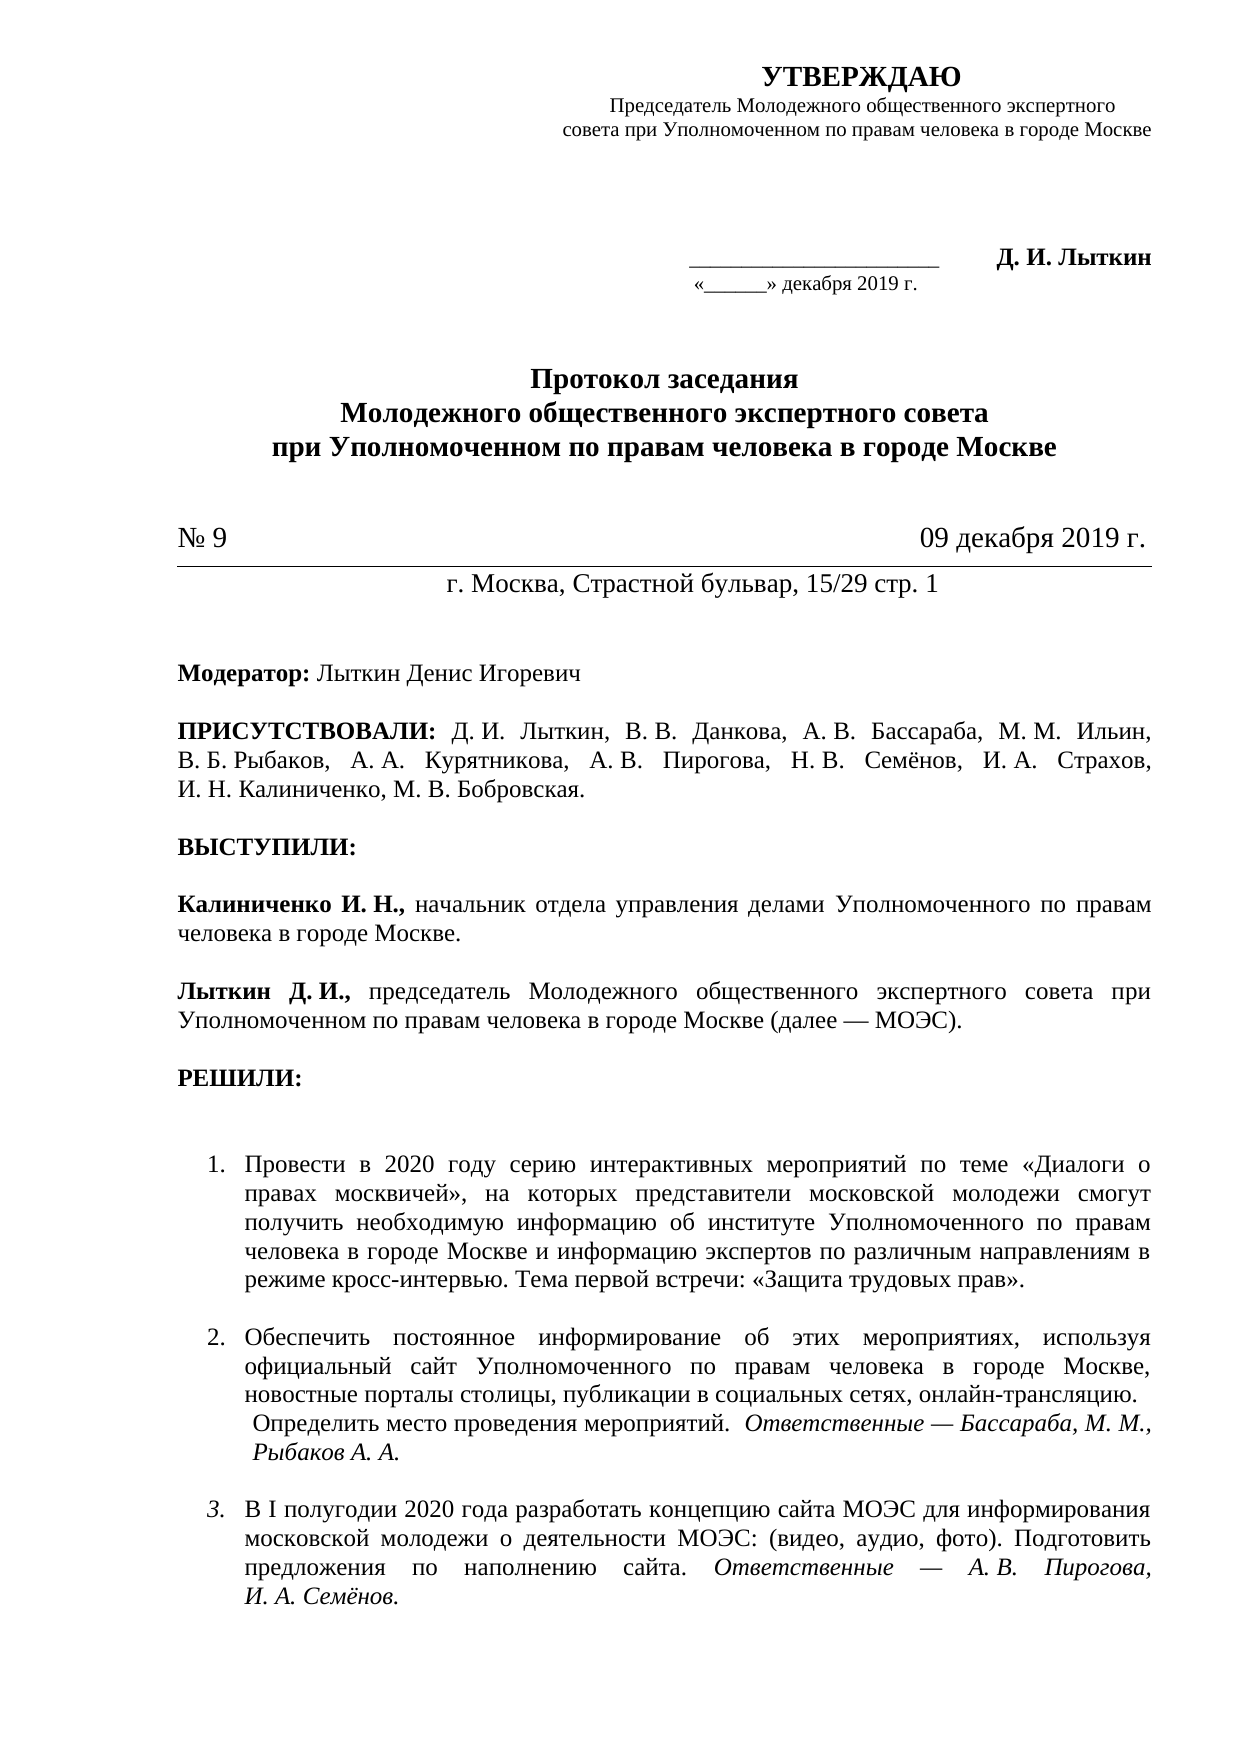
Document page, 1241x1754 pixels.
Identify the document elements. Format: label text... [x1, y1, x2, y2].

text Определить место проведения мероприятий. Ответственные — Бассараба, М. М., Рыбаков А. А. [252, 1408, 1152, 1466]
text УТВЕРЖДАЮ [177, 59, 1152, 93]
list Провести в 2020 году серию интерактивных мероприятий по теме «Диалоги о правах москвичей», на которых представители московской молодежи смогут получить необходимую информацию об институте Уполномоченного по правам человека в городе Москве и информацию экспертов по различным направлениям в режиме кросс-интервью. Тема первой встречи: «Защита трудовых прав». [207, 1149, 1152, 1293]
text ВЫСТУПИЛИ: [177, 832, 1152, 860]
text Молодежного общественного экспертного совета [177, 395, 1152, 429]
text Модератор: Лыткин Денис Игоревич [177, 658, 1152, 687]
text ПРИСУТСТВОВАЛИ: Д. И. Лыткин, В. В. Данкова, А. В. Бассараба, М. М. Ильин, В. Б. Рыбаков, А. А. Курятникова, А. В. Пирогова, Н. В. Семёнов, И. А. Страхов, И. Н. Калиниченко, М. В. Бобровская. [177, 716, 1152, 802]
text № 9 09 декабря 2019 г. [177, 520, 1152, 566]
text ________________________ Д. И. Лыткин [177, 242, 1152, 271]
text РЕШИЛИ: [177, 1063, 1152, 1092]
text г. Москва, Страстной бульвар, 15/29 стр. 1 [177, 567, 1152, 598]
text совета при Уполномоченном по правам человека в городе Москве [177, 117, 1152, 141]
text Председатель Молодежного общественного экспертного [177, 93, 1152, 117]
list Обеспечить постоянное информирование об этих мероприятиях, используя официальный сайт Уполномоченного по правам человека в городе Москве, новостные порталы столицы, публикации в социальных сетях, онлайн-трансляцию. [207, 1322, 1152, 1408]
text Лыткин Д. И., председатель Молодежного общественного экспертного совета при Уполномоченном по правам человека в городе Москве (далее — МОЭС). [177, 976, 1152, 1034]
list В I полугодии 2020 года разработать концепцию сайта МОЭС для информирования московской молодежи о деятельности МОЭС: (видео, аудио, фото). Подготовить предложения по наполнению сайта. Ответственные — А. В. Пирогова, И. А. Семёнов. [207, 1494, 1152, 1609]
text при Уполномоченном по правам человека в городе Москве [177, 429, 1152, 462]
text Калиниченко И. Н., начальник отдела управления делами Уполномоченного по правам человека в городе Москве. [177, 889, 1152, 947]
text «______» декабря 2019 г. [177, 271, 1152, 294]
text Протокол заседания [177, 362, 1152, 395]
